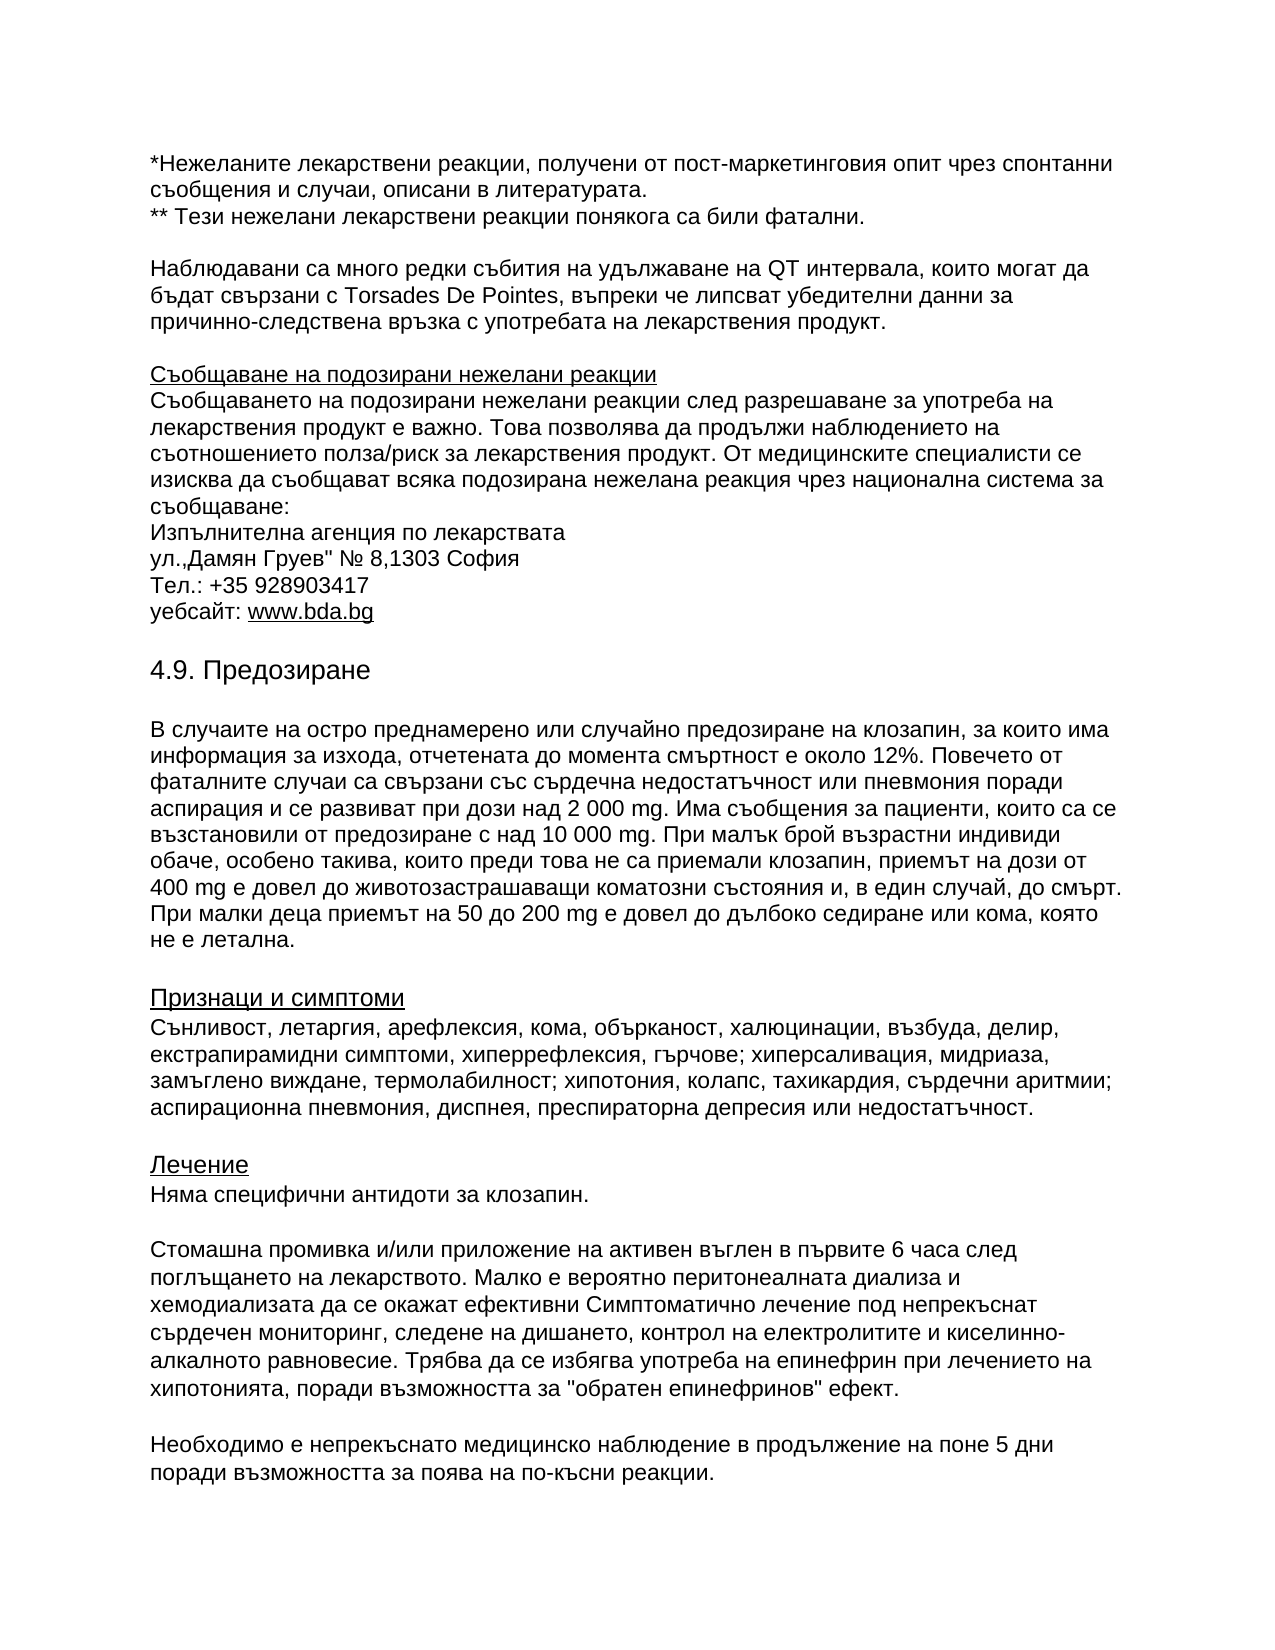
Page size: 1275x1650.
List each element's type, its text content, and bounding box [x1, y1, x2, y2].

text Наблюдавани са много редки събития на удължаване на QT интервала, които могат да бъдат свързани с Torsades De Pointes, въпреки че липсват убедителни данни за причинно-следствена връзка с употребата на лекарствения продукт. [150, 255, 1125, 334]
text Изпълнителна агенция по лекарствата [150, 519, 1125, 545]
text Съобщаването на подозирани нежелани реакции след разрешаване за употреба на лекарствения продукт е важно. Това позволява да продължи наблюдението на съотношението полза/риск за лекарствения продукт. От медицинските специалисти се изисква да съобщават всяка подозирана нежелана реакция чрез национална система за съобщаване: [150, 387, 1125, 519]
text В случаите на остро преднамерено или случайно предозиране на клозапин, за които има информация за изхода, отчетената до момента смъртност е около 12%. Повечето от фаталните случаи са свързани със сърдечна недостатъчност или пневмония поради аспирация и се развиват при дози над 2 000 mg. Има съобщения за пациенти, които са се възстановили от предозиране с над 10 000 mg. При малък брой възрастни индивиди обаче, особено такива, които преди това не са приемали клозапин, приемът на дози от 400 mg е довел до животозастрашаващи коматозни състояния и, в един случай, до смърт. При малки деца приемът на 50 до 200 mg е довел до дълбоко седиране или кома, която не е летална. [150, 716, 1125, 953]
text уебсайт: www.bda.bg [150, 598, 1125, 624]
text Необходимо е непрекъснато медицинско наблюдение в продължение на поне 5 дни поради възможността за поява на по-късни реакции. [150, 1431, 1125, 1485]
text *Нежеланите лекарствени реакции, получени от пост-маркетинговия опит чрез спонтанни съобщения и случаи, описани в литературата. [150, 150, 1125, 203]
text Сънливост, летаргия, арефлексия, кома, обърканост, халюцинации, възбуда, делир, екстрапирамидни симптоми, хиперрефлексия, гърчове; хиперсаливация, мидриаза, замъглено виждане, термолабилност; хипотония, колапс, тахикардия, сърдечни аритмии; аспирационна пневмония, диспнея, преспираторна депресия или недостатъчност. [150, 1014, 1125, 1120]
subtitle 4.9. Предозиране [150, 654, 1125, 685]
subtitle Лечение [150, 1150, 1125, 1179]
text ** Тези нежелани лекарствени реакции понякога са били фатални. [150, 203, 1125, 229]
text Тел.: +35 928903417 [150, 572, 1125, 598]
subtitle Признаци и симптоми [150, 983, 1125, 1012]
text ул.,Дамян Груев" № 8,1303 София [150, 545, 1125, 572]
text Съобщаване на подозирани нежелани реакции [150, 361, 1125, 387]
text Стомашна промивка и/или приложение на активен въглен в първите 6 часа след поглъщането на лекарството. Малко е вероятно перитонеалната диализа и хемодиализата да се окажат ефективни Симптоматично лечение под непрекъснат сърдечен мониторинг, следене на дишането, контрол на електролитите и киселинно-алкалното равновесие. Трябва да се избягва употреба на епинефрин при лечението на хипотонията, поради възможността за "обратен епинефринов" ефект. [150, 1236, 1125, 1402]
text Няма специфични антидоти за клозапин. [150, 1181, 1125, 1208]
